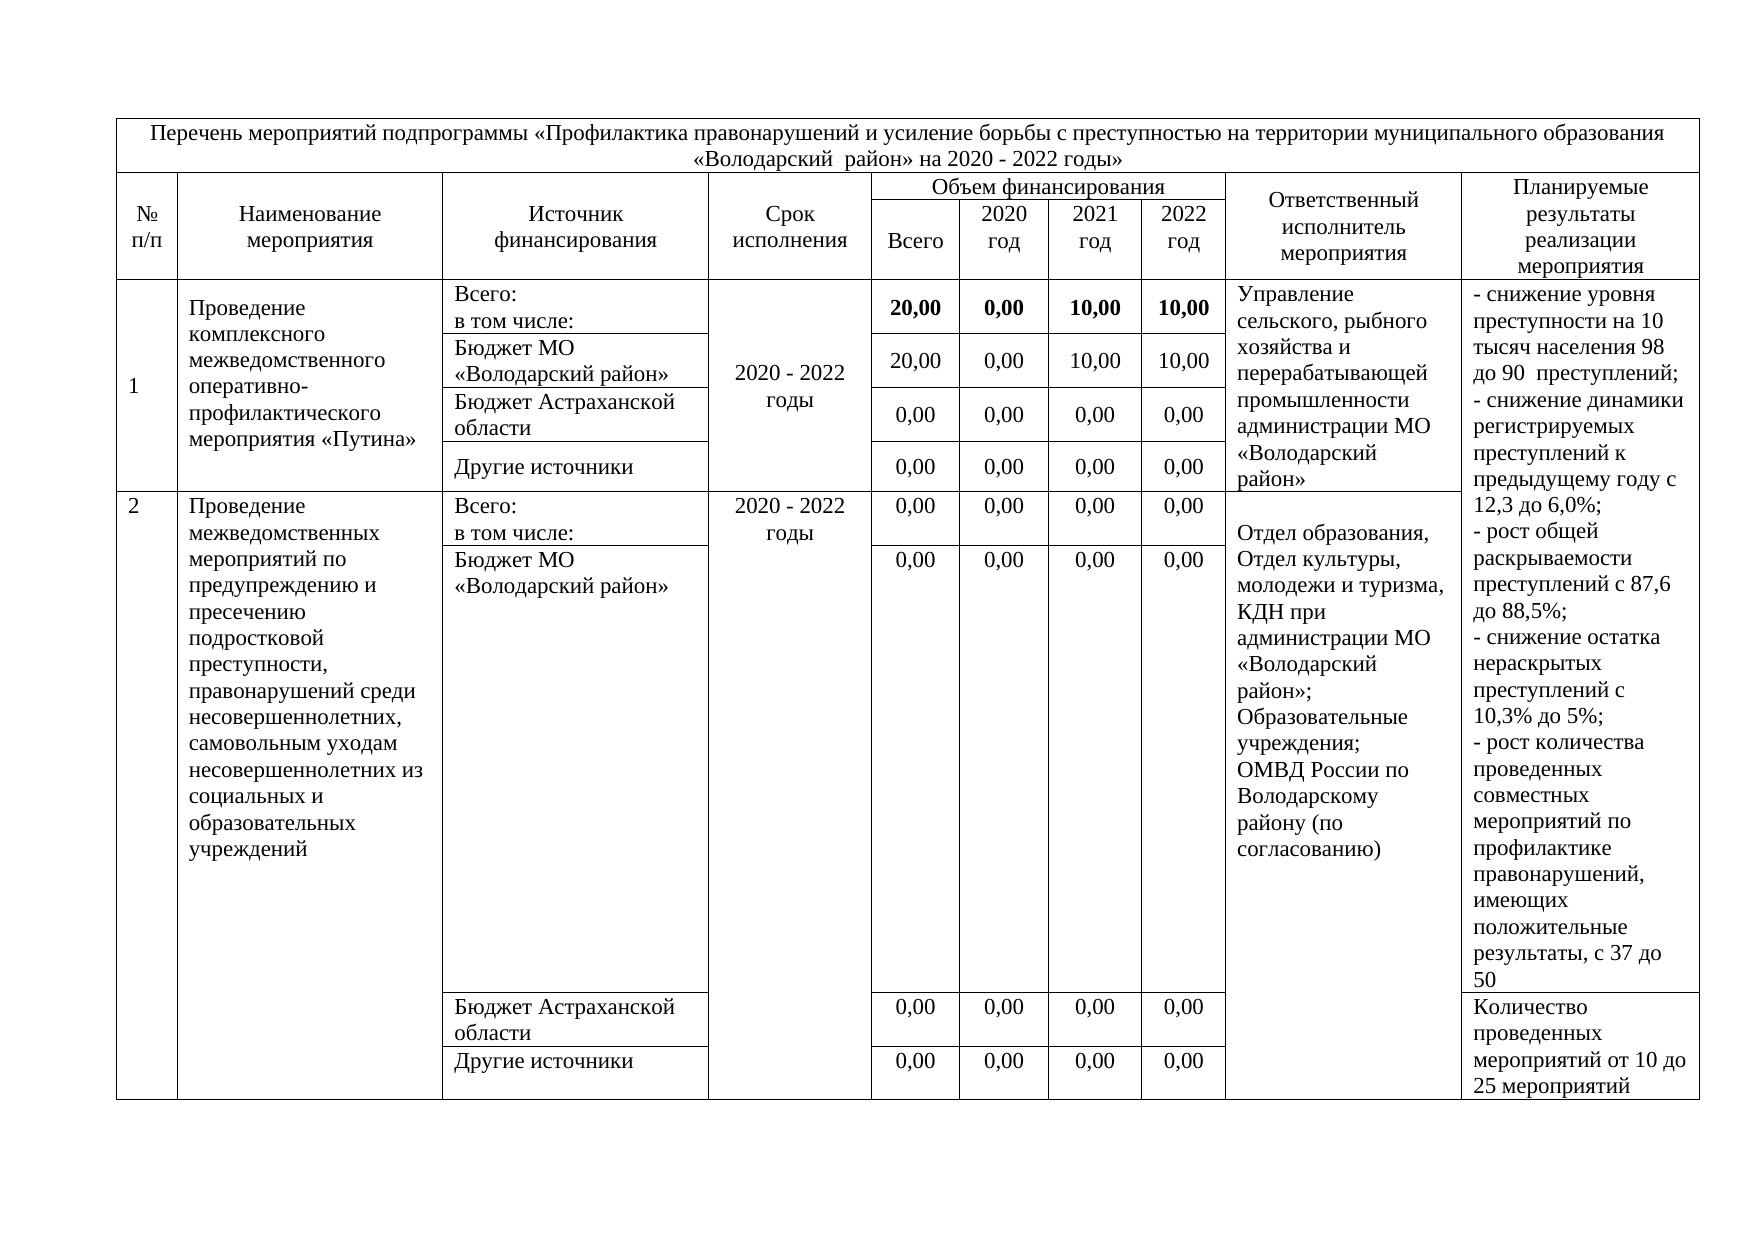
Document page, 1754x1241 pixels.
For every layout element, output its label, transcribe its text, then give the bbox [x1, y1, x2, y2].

table_cell 20,00 [872, 334, 959, 387]
table_cell Срок исполнения [709, 173, 871, 279]
table_cell 0,00 [1049, 492, 1141, 545]
table_cell 10,00 [1049, 334, 1141, 387]
table_cell 1 [117, 280, 177, 491]
table_cell Наименование мероприятия [178, 173, 442, 279]
table_cell 2 [117, 492, 177, 1098]
table_cell Управление сельского, рыбного хозяйства и перерабатывающей промышленности администрации МО «Володарский район» [1226, 280, 1461, 491]
table_cell 0,00 [1049, 993, 1141, 1046]
table_cell 0,00 [1049, 546, 1141, 992]
table_cell 0,00 [960, 492, 1048, 545]
table_cell Проведение комплексного межведомственного оперативно-профилактического мероприятия «Путина» [178, 280, 442, 491]
table_cell Планируемые результаты реализации мероприятия [1462, 173, 1699, 279]
table_cell № п/п [117, 173, 177, 279]
table_cell 10,00 [1049, 280, 1141, 333]
table_cell 0,00 [872, 492, 959, 545]
table_cell 0,00 [1142, 1047, 1225, 1098]
table_cell Другие источники [443, 442, 708, 491]
table_cell Ответственный исполнитель мероприятия [1226, 173, 1461, 279]
table_cell Отдел образования, Отдел культуры, молодежи и туризма, КДН при администрации МО «Володарский район»; Образовательные учреждения; ОМВД России по Володарскому району (по согласованию) [1226, 492, 1461, 1098]
table_cell 10,00 [1142, 334, 1225, 387]
table_cell 10,00 [1142, 280, 1225, 333]
table_cell 2022 год [1142, 200, 1225, 279]
table_cell 0,00 [872, 442, 959, 491]
table_cell 0,00 [960, 388, 1048, 441]
table_cell 0,00 [960, 993, 1048, 1046]
table_cell 0,00 [960, 546, 1048, 992]
table_cell Источник финансирования [443, 173, 708, 279]
table_cell Бюджет МО «Володарский район» [443, 334, 708, 387]
table_cell Бюджет Астраханской области [443, 388, 708, 441]
table_cell Объем финансирования [872, 173, 1225, 199]
table_cell - снижение уровня преступности на 10 тысяч населения 98 до 90 преступлений; - снижение динамики регистрируемых преступлений к предыдущему году с 12,3 до 6,0%; - рост общей раскрываемости преступлений с 87,6 до 88,5%; - снижение остатка нераскрытых преступлений с 10,3% до 5%; - рост количества проведенных совместных мероприятий по профилактике правонарушений, имеющих положительные результаты, с 37 до 50 [1462, 280, 1699, 992]
table_cell Всего [872, 200, 959, 279]
table_cell Количество проведенных мероприятий от 10 до 25 мероприятий [1462, 993, 1699, 1098]
table_cell 0,00 [960, 334, 1048, 387]
table_cell 0,00 [1142, 546, 1225, 992]
table_cell 0,00 [872, 388, 959, 441]
table_cell 0,00 [960, 442, 1048, 491]
table_cell Всего: в том числе: [443, 492, 708, 545]
table_cell 0,00 [1142, 388, 1225, 441]
table_cell 0,00 [872, 1047, 959, 1098]
table_cell 0,00 [960, 280, 1048, 333]
table_cell 2021 год [1049, 200, 1141, 279]
table_cell 0,00 [1049, 388, 1141, 441]
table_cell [117, 119, 1699, 172]
table_cell 2020 - 2022 годы [709, 280, 871, 491]
table_cell 0,00 [960, 1047, 1048, 1098]
table_cell 0,00 [1142, 442, 1225, 491]
table_cell Проведение межведомственных мероприятий по предупреждению и пресечению подростковой преступности, правонарушений среди несовершеннолетних, самовольным уходам несовершеннолетних из социальных и образовательных учреждений [178, 492, 442, 1098]
table_cell 20,00 [872, 280, 959, 333]
table_cell Бюджет МО «Володарский район» [443, 546, 708, 992]
table_cell Бюджет Астраханской области [443, 993, 708, 1046]
table_cell 0,00 [1049, 1047, 1141, 1098]
table_cell 0,00 [1049, 442, 1141, 491]
table_cell 2020 год [960, 200, 1048, 279]
table_cell 0,00 [1142, 492, 1225, 545]
table_cell 2020 - 2022 годы [709, 492, 871, 1098]
table_cell Всего: в том числе: [443, 280, 708, 333]
table_cell 0,00 [872, 546, 959, 992]
table_cell 0,00 [872, 993, 959, 1046]
table_cell 0,00 [1142, 993, 1225, 1046]
table_cell Другие источники [443, 1047, 708, 1098]
